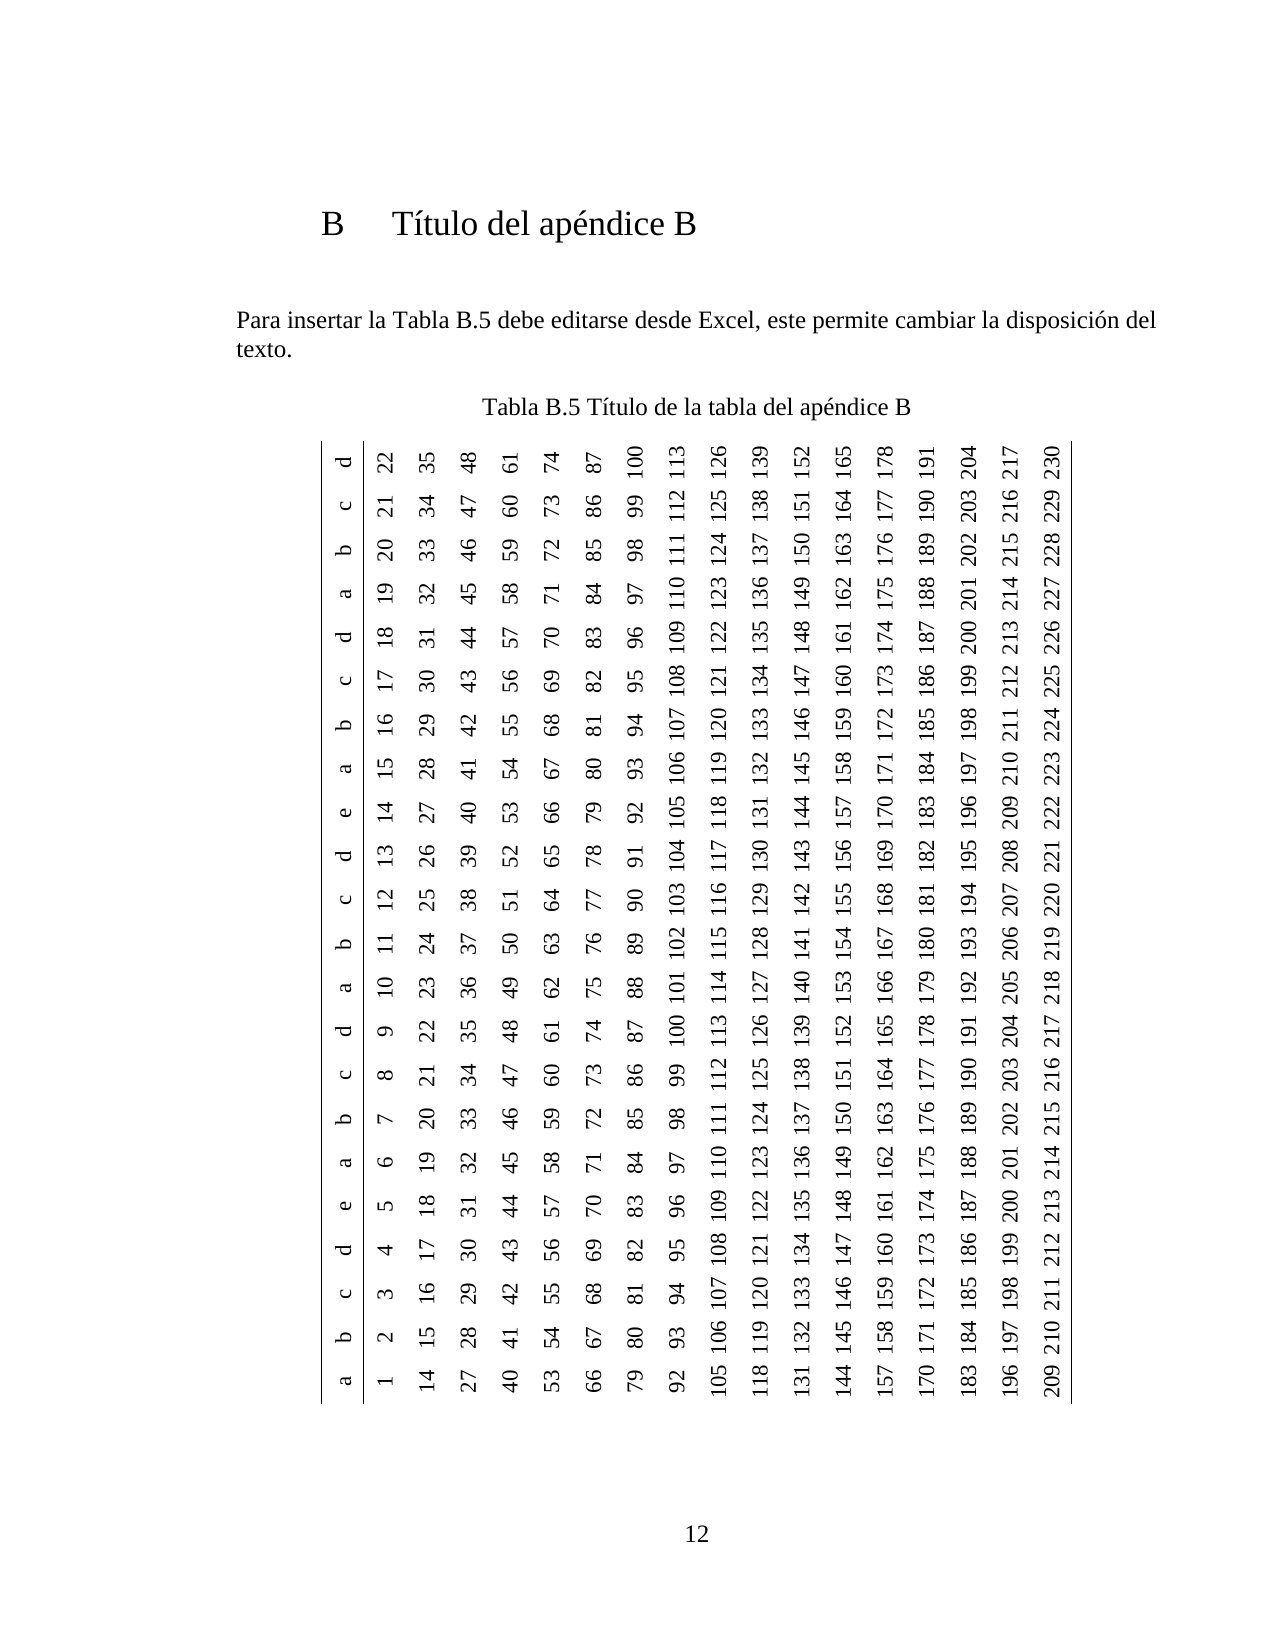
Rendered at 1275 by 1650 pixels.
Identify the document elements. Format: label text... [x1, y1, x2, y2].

table_cell 33 [405, 529, 447, 573]
table_cell 184 [905, 748, 946, 791]
table_cell 164 [863, 1054, 905, 1098]
table_cell 118 [697, 791, 738, 835]
table_cell c [322, 1054, 363, 1098]
table_cell 73 [530, 485, 571, 529]
table_cell 71 [571, 1141, 613, 1185]
table_cell 58 [530, 1141, 571, 1185]
table_cell 29 [447, 1273, 488, 1316]
table_cell 154 [822, 923, 863, 966]
table_cell 174 [905, 1185, 946, 1229]
table_cell 138 [738, 485, 780, 529]
table_cell 79 [613, 1360, 655, 1404]
table_cell 10 [364, 966, 405, 1010]
table_header 230 [1030, 441, 1071, 485]
table_cell 41 [447, 748, 488, 791]
subtitle Título del apéndice B [332, 202, 1157, 243]
table_cell 135 [738, 616, 780, 660]
table_header d [322, 441, 363, 485]
table_cell 28 [405, 748, 447, 791]
table_cell 30 [405, 660, 447, 704]
table_cell 52 [488, 835, 530, 879]
table_cell e [322, 791, 363, 835]
table_cell 144 [822, 1360, 863, 1404]
table_cell 72 [571, 1098, 613, 1141]
table_cell 51 [488, 879, 530, 923]
table_cell 73 [571, 1054, 613, 1098]
table_cell 110 [655, 573, 697, 616]
table_cell 161 [822, 616, 863, 660]
table_cell 201 [988, 1141, 1030, 1185]
table_cell 106 [655, 748, 697, 791]
table_cell 133 [780, 1273, 822, 1316]
table_cell c [322, 879, 363, 923]
table_cell 189 [946, 1098, 988, 1141]
table_cell 104 [655, 835, 697, 879]
table_cell 209 [988, 791, 1030, 835]
table_header 204 [946, 441, 988, 485]
table_cell 107 [655, 704, 697, 748]
table_cell 162 [822, 573, 863, 616]
table_cell 130 [738, 835, 780, 879]
table_cell 83 [571, 616, 613, 660]
table_cell b [322, 923, 363, 966]
table_cell 116 [697, 879, 738, 923]
table_cell 120 [738, 1273, 780, 1316]
table_cell 205 [988, 966, 1030, 1010]
table_cell 48 [488, 1010, 530, 1054]
table_cell 155 [822, 879, 863, 923]
table_cell 170 [863, 791, 905, 835]
table_cell 50 [488, 923, 530, 966]
table_cell 121 [697, 660, 738, 704]
table_cell 16 [364, 704, 405, 748]
table_cell b [322, 529, 363, 573]
table_cell 145 [822, 1316, 863, 1360]
table_cell 226 [1030, 616, 1071, 660]
table_cell 40 [488, 1360, 530, 1404]
table_cell 156 [822, 835, 863, 879]
table_cell 96 [655, 1185, 697, 1229]
table_cell 123 [697, 573, 738, 616]
table_cell b [322, 704, 363, 748]
table_cell 142 [780, 879, 822, 923]
table_cell 161 [863, 1185, 905, 1229]
table_cell 166 [863, 966, 905, 1010]
table_cell 42 [488, 1273, 530, 1316]
table_header 22 [364, 441, 405, 485]
table_cell 198 [988, 1273, 1030, 1316]
table_cell 136 [780, 1141, 822, 1185]
table_cell 229 [1030, 485, 1071, 529]
table_cell 143 [780, 835, 822, 879]
table_cell 197 [988, 1316, 1030, 1360]
table_cell 211 [1030, 1273, 1071, 1316]
table_cell 198 [946, 704, 988, 748]
table_cell 56 [530, 1229, 571, 1273]
table_cell 85 [571, 529, 613, 573]
table_cell 55 [488, 704, 530, 748]
table_cell 106 [697, 1316, 738, 1360]
table_cell 36 [447, 966, 488, 1010]
table_cell 111 [655, 529, 697, 573]
table_cell 196 [946, 791, 988, 835]
table_cell 34 [447, 1054, 488, 1098]
table_cell 177 [905, 1054, 946, 1098]
table_cell 22 [405, 1010, 447, 1054]
table_cell 98 [655, 1098, 697, 1141]
table_cell 31 [447, 1185, 488, 1229]
table_cell c [322, 485, 363, 529]
table_cell 177 [863, 485, 905, 529]
table_cell 105 [697, 1360, 738, 1404]
table_cell 15 [405, 1316, 447, 1360]
table_cell 109 [655, 616, 697, 660]
table_cell 160 [822, 660, 863, 704]
table_cell 39 [447, 835, 488, 879]
table_cell 190 [946, 1054, 988, 1098]
table_cell 81 [571, 704, 613, 748]
table_cell 228 [1030, 529, 1071, 573]
table_cell 57 [530, 1185, 571, 1229]
table_cell 182 [905, 835, 946, 879]
table_cell 43 [488, 1229, 530, 1273]
table_cell 93 [613, 748, 655, 791]
table_cell d [322, 835, 363, 879]
table_cell 85 [613, 1098, 655, 1141]
table_cell 18 [405, 1185, 447, 1229]
table_cell 197 [946, 748, 988, 791]
table_cell 152 [822, 1010, 863, 1054]
table_cell 173 [863, 660, 905, 704]
table_cell 213 [1030, 1185, 1071, 1229]
table_cell 59 [530, 1098, 571, 1141]
table_cell 26 [405, 835, 447, 879]
table_cell 98 [613, 529, 655, 573]
table_cell 214 [988, 573, 1030, 616]
table_cell 164 [822, 485, 863, 529]
table_cell 134 [780, 1229, 822, 1273]
table_cell 186 [946, 1229, 988, 1273]
table_cell 225 [1030, 660, 1071, 704]
table_cell 44 [447, 616, 488, 660]
table_cell 211 [988, 704, 1030, 748]
table_cell 127 [738, 966, 780, 1010]
table_header 87 [571, 441, 613, 485]
table_cell 112 [655, 485, 697, 529]
table_cell 68 [571, 1273, 613, 1316]
table_cell 151 [780, 485, 822, 529]
table_cell 32 [405, 573, 447, 616]
table_cell 125 [697, 485, 738, 529]
table_cell 112 [697, 1054, 738, 1098]
table_cell 134 [738, 660, 780, 704]
table_cell 224 [1030, 704, 1071, 748]
table_cell 124 [697, 529, 738, 573]
table_header 61 [488, 441, 530, 485]
table_cell 215 [988, 529, 1030, 573]
table_cell 193 [946, 923, 988, 966]
table_header 48 [447, 441, 488, 485]
table_cell c [322, 660, 363, 704]
table_cell 119 [738, 1316, 780, 1360]
table_cell 214 [1030, 1141, 1071, 1185]
table_cell 11 [364, 923, 405, 966]
table_cell 70 [571, 1185, 613, 1229]
table_cell 202 [946, 529, 988, 573]
table_cell 132 [780, 1316, 822, 1360]
table_cell 147 [780, 660, 822, 704]
table_cell 200 [946, 616, 988, 660]
table_cell 28 [447, 1316, 488, 1360]
table_cell 196 [988, 1360, 1030, 1404]
table_cell 189 [905, 529, 946, 573]
table_cell 139 [780, 1010, 822, 1054]
table_cell 72 [530, 529, 571, 573]
table_cell 92 [655, 1360, 697, 1404]
table_cell 95 [655, 1229, 697, 1273]
table_cell 159 [863, 1273, 905, 1316]
table_cell 57 [488, 616, 530, 660]
table_cell 135 [780, 1185, 822, 1229]
table_cell a [322, 1360, 363, 1404]
table_cell 78 [571, 835, 613, 879]
table_cell 150 [780, 529, 822, 573]
table_header 165 [822, 441, 863, 485]
table_cell 118 [738, 1360, 780, 1404]
table_header 217 [988, 441, 1030, 485]
table_cell 172 [905, 1273, 946, 1316]
table_cell 88 [613, 966, 655, 1010]
table_cell 204 [988, 1010, 1030, 1054]
table_cell 181 [905, 879, 946, 923]
table_cell 5 [364, 1185, 405, 1229]
table_cell 200 [988, 1185, 1030, 1229]
table_cell 176 [905, 1098, 946, 1141]
table_cell 102 [655, 923, 697, 966]
table_cell 218 [1030, 966, 1071, 1010]
table_cell 94 [613, 704, 655, 748]
table_cell 27 [405, 791, 447, 835]
table_cell 7 [364, 1098, 405, 1141]
table_cell 153 [822, 966, 863, 1010]
table_cell 184 [946, 1316, 988, 1360]
table_cell 90 [613, 879, 655, 923]
table_cell 207 [988, 879, 1030, 923]
table_cell 69 [571, 1229, 613, 1273]
table_header 178 [863, 441, 905, 485]
table_cell 67 [571, 1316, 613, 1360]
table_cell 93 [655, 1316, 697, 1360]
table_cell 168 [863, 879, 905, 923]
table_cell 180 [905, 923, 946, 966]
table_cell 103 [655, 879, 697, 923]
table_cell 203 [988, 1054, 1030, 1098]
table_cell 100 [655, 1010, 697, 1054]
table_cell 209 [1030, 1360, 1071, 1404]
table_cell 210 [1030, 1316, 1071, 1360]
table_cell 82 [571, 660, 613, 704]
table_cell 145 [780, 748, 822, 791]
table_cell 31 [405, 616, 447, 660]
table_cell 199 [946, 660, 988, 704]
table_cell 80 [571, 748, 613, 791]
table_cell 62 [530, 966, 571, 1010]
table_cell 97 [613, 573, 655, 616]
table_cell 89 [613, 923, 655, 966]
table_cell 91 [613, 835, 655, 879]
table_cell 76 [571, 923, 613, 966]
table_cell 2 [364, 1316, 405, 1360]
table_cell 20 [405, 1098, 447, 1141]
table_cell 14 [405, 1360, 447, 1404]
table_cell 80 [613, 1316, 655, 1360]
table_cell 129 [738, 879, 780, 923]
table_cell 201 [946, 573, 988, 616]
table_cell 163 [822, 529, 863, 573]
table_cell 131 [780, 1360, 822, 1404]
table_cell 186 [905, 660, 946, 704]
table_header 191 [905, 441, 946, 485]
table_cell 86 [571, 485, 613, 529]
table_cell 64 [530, 879, 571, 923]
table_cell 34 [405, 485, 447, 529]
table_cell 183 [905, 791, 946, 835]
table_cell 67 [530, 748, 571, 791]
table_cell 141 [780, 923, 822, 966]
table_cell 175 [905, 1141, 946, 1185]
table_cell 188 [946, 1141, 988, 1185]
table_cell 172 [863, 704, 905, 748]
table_cell 77 [571, 879, 613, 923]
table_cell 101 [655, 966, 697, 1010]
table_cell 122 [697, 616, 738, 660]
table_cell 136 [738, 573, 780, 616]
table_cell 175 [863, 573, 905, 616]
table_cell 160 [863, 1229, 905, 1273]
table_cell 122 [738, 1185, 780, 1229]
table_cell 114 [697, 966, 738, 1010]
table_cell 69 [530, 660, 571, 704]
table_cell 53 [530, 1360, 571, 1404]
table_cell 188 [905, 573, 946, 616]
table_cell 162 [863, 1141, 905, 1185]
table_cell 92 [613, 791, 655, 835]
table_cell 220 [1030, 879, 1071, 923]
table_cell 208 [988, 835, 1030, 879]
table_cell 53 [488, 791, 530, 835]
table_cell 202 [988, 1098, 1030, 1141]
table_cell 171 [863, 748, 905, 791]
table_cell 35 [447, 1010, 488, 1054]
table_cell 178 [905, 1010, 946, 1054]
table_cell 192 [946, 966, 988, 1010]
table_cell 8 [364, 1054, 405, 1098]
table_cell d [322, 1229, 363, 1273]
table_cell 54 [488, 748, 530, 791]
table_cell 24 [405, 923, 447, 966]
table_cell 47 [488, 1054, 530, 1098]
table_cell 146 [822, 1273, 863, 1316]
table_cell 6 [364, 1141, 405, 1185]
table_cell 3 [364, 1273, 405, 1316]
table_cell 60 [530, 1054, 571, 1098]
table_cell 132 [738, 748, 780, 791]
table_cell 159 [822, 704, 863, 748]
table_cell 19 [364, 573, 405, 616]
table_cell 158 [822, 748, 863, 791]
table_cell 131 [738, 791, 780, 835]
table_cell 165 [863, 1010, 905, 1054]
table_cell 84 [571, 573, 613, 616]
table_cell 222 [1030, 791, 1071, 835]
table_cell 17 [405, 1229, 447, 1273]
table_cell 66 [530, 791, 571, 835]
table_cell 99 [655, 1054, 697, 1098]
table_cell 194 [946, 879, 988, 923]
table_cell b [322, 1316, 363, 1360]
table_cell d [322, 1010, 363, 1054]
table_cell 183 [946, 1360, 988, 1404]
table_cell 71 [530, 573, 571, 616]
table_cell 54 [530, 1316, 571, 1360]
table_cell 148 [822, 1185, 863, 1229]
table_cell 203 [946, 485, 988, 529]
table_cell 157 [863, 1360, 905, 1404]
table_cell 167 [863, 923, 905, 966]
table_cell 46 [447, 529, 488, 573]
table_cell 171 [905, 1316, 946, 1360]
table_cell 86 [613, 1054, 655, 1098]
table_cell 59 [488, 529, 530, 573]
table_cell 47 [447, 485, 488, 529]
table_cell 60 [488, 485, 530, 529]
table_cell 128 [738, 923, 780, 966]
table_cell a [322, 1141, 363, 1185]
table_cell 125 [738, 1054, 780, 1098]
table_cell 13 [364, 835, 405, 879]
table_cell e [322, 1185, 363, 1229]
table_header 152 [780, 441, 822, 485]
table_cell 199 [988, 1229, 1030, 1273]
table_cell 111 [697, 1098, 738, 1141]
table_cell 216 [1030, 1054, 1071, 1098]
table_cell 179 [905, 966, 946, 1010]
table_cell 14 [364, 791, 405, 835]
table_cell 23 [405, 966, 447, 1010]
table_cell 29 [405, 704, 447, 748]
table_cell 42 [447, 704, 488, 748]
table_cell 158 [863, 1316, 905, 1360]
table_cell 144 [780, 791, 822, 835]
table_cell 190 [905, 485, 946, 529]
table_cell 151 [822, 1054, 863, 1098]
table_cell 110 [697, 1141, 738, 1185]
table_cell 18 [364, 616, 405, 660]
table_cell 137 [738, 529, 780, 573]
table_cell 147 [822, 1229, 863, 1273]
table_cell 217 [1030, 1010, 1071, 1054]
table_cell a [322, 966, 363, 1010]
table_cell 56 [488, 660, 530, 704]
table_cell 12 [364, 879, 405, 923]
table_cell 87 [613, 1010, 655, 1054]
table_cell 149 [780, 573, 822, 616]
table_cell 213 [988, 616, 1030, 660]
table_cell b [322, 1098, 363, 1141]
table_cell a [322, 748, 363, 791]
table_cell 169 [863, 835, 905, 879]
table_cell 108 [655, 660, 697, 704]
table_cell 82 [613, 1229, 655, 1273]
table_cell 32 [447, 1141, 488, 1185]
table_cell 21 [405, 1054, 447, 1098]
table_cell d [322, 616, 363, 660]
table_cell 17 [364, 660, 405, 704]
table_cell 191 [946, 1010, 988, 1054]
table_cell 185 [946, 1273, 988, 1316]
table_cell 170 [905, 1360, 946, 1404]
table_cell 66 [571, 1360, 613, 1404]
table_cell 9 [364, 1010, 405, 1054]
table_cell 133 [738, 704, 780, 748]
table_header 100 [613, 441, 655, 485]
table_cell 115 [697, 923, 738, 966]
table_cell 37 [447, 923, 488, 966]
table_header 126 [697, 441, 738, 485]
table_cell 137 [780, 1098, 822, 1141]
table_cell c [322, 1273, 363, 1316]
table_cell 206 [988, 923, 1030, 966]
table_cell 121 [738, 1229, 780, 1273]
table_header 74 [530, 441, 571, 485]
table_cell 1 [364, 1360, 405, 1404]
table_cell 219 [1030, 923, 1071, 966]
table_cell 21 [364, 485, 405, 529]
table_cell 176 [863, 529, 905, 573]
table_cell 195 [946, 835, 988, 879]
table_cell 163 [863, 1098, 905, 1141]
table_cell 65 [530, 835, 571, 879]
table_cell 123 [738, 1141, 780, 1185]
table_cell 174 [863, 616, 905, 660]
table_cell 108 [697, 1229, 738, 1273]
table_cell 19 [405, 1141, 447, 1185]
table_cell 119 [697, 748, 738, 791]
table_cell 49 [488, 966, 530, 1010]
table_cell 126 [738, 1010, 780, 1054]
table_cell 148 [780, 616, 822, 660]
table_cell 45 [488, 1141, 530, 1185]
table_cell 43 [447, 660, 488, 704]
table_header 113 [655, 441, 697, 485]
table_cell 81 [613, 1273, 655, 1316]
table_cell 109 [697, 1185, 738, 1229]
table_cell 40 [447, 791, 488, 835]
table_cell 212 [988, 660, 1030, 704]
table_cell 187 [946, 1185, 988, 1229]
table_cell 212 [1030, 1229, 1071, 1273]
table_cell 33 [447, 1098, 488, 1141]
table_cell 63 [530, 923, 571, 966]
table_cell 25 [405, 879, 447, 923]
table_cell 44 [488, 1185, 530, 1229]
table_cell 146 [780, 704, 822, 748]
table_cell 61 [530, 1010, 571, 1054]
table_cell 140 [780, 966, 822, 1010]
table_cell 99 [613, 485, 655, 529]
table_cell 75 [571, 966, 613, 1010]
table_cell 74 [571, 1010, 613, 1054]
table_cell 120 [697, 704, 738, 748]
table_cell 15 [364, 748, 405, 791]
table_cell 105 [655, 791, 697, 835]
table_cell 107 [697, 1273, 738, 1316]
table_cell 97 [655, 1141, 697, 1185]
table_cell 216 [988, 485, 1030, 529]
table_cell 38 [447, 879, 488, 923]
table_cell 27 [447, 1360, 488, 1404]
table_cell 84 [613, 1141, 655, 1185]
table_header 139 [738, 441, 780, 485]
table_cell 4 [364, 1229, 405, 1273]
table_cell 46 [488, 1098, 530, 1141]
table_cell 149 [822, 1141, 863, 1185]
table_cell 221 [1030, 835, 1071, 879]
table_cell 58 [488, 573, 530, 616]
table_header 35 [405, 441, 447, 485]
table_cell 96 [613, 616, 655, 660]
table_cell 187 [905, 616, 946, 660]
table_cell 117 [697, 835, 738, 879]
table_cell 157 [822, 791, 863, 835]
table_cell 41 [488, 1316, 530, 1360]
table_cell 16 [405, 1273, 447, 1316]
table_cell a [322, 573, 363, 616]
table_cell 95 [613, 660, 655, 704]
table_cell 227 [1030, 573, 1071, 616]
table_cell 113 [697, 1010, 738, 1054]
table_cell 68 [530, 704, 571, 748]
table_cell 30 [447, 1229, 488, 1273]
table_cell 79 [571, 791, 613, 835]
table_cell 20 [364, 529, 405, 573]
table_cell 173 [905, 1229, 946, 1273]
table_cell 70 [530, 616, 571, 660]
table_cell 124 [738, 1098, 780, 1141]
table_cell 215 [1030, 1098, 1071, 1141]
table_cell 55 [530, 1273, 571, 1316]
table_cell 45 [447, 573, 488, 616]
table_cell 138 [780, 1054, 822, 1098]
table_cell 150 [822, 1098, 863, 1141]
table_cell 223 [1030, 748, 1071, 791]
table_cell 94 [655, 1273, 697, 1316]
table_cell 210 [988, 748, 1030, 791]
table_cell 185 [905, 704, 946, 748]
table_cell 83 [613, 1185, 655, 1229]
